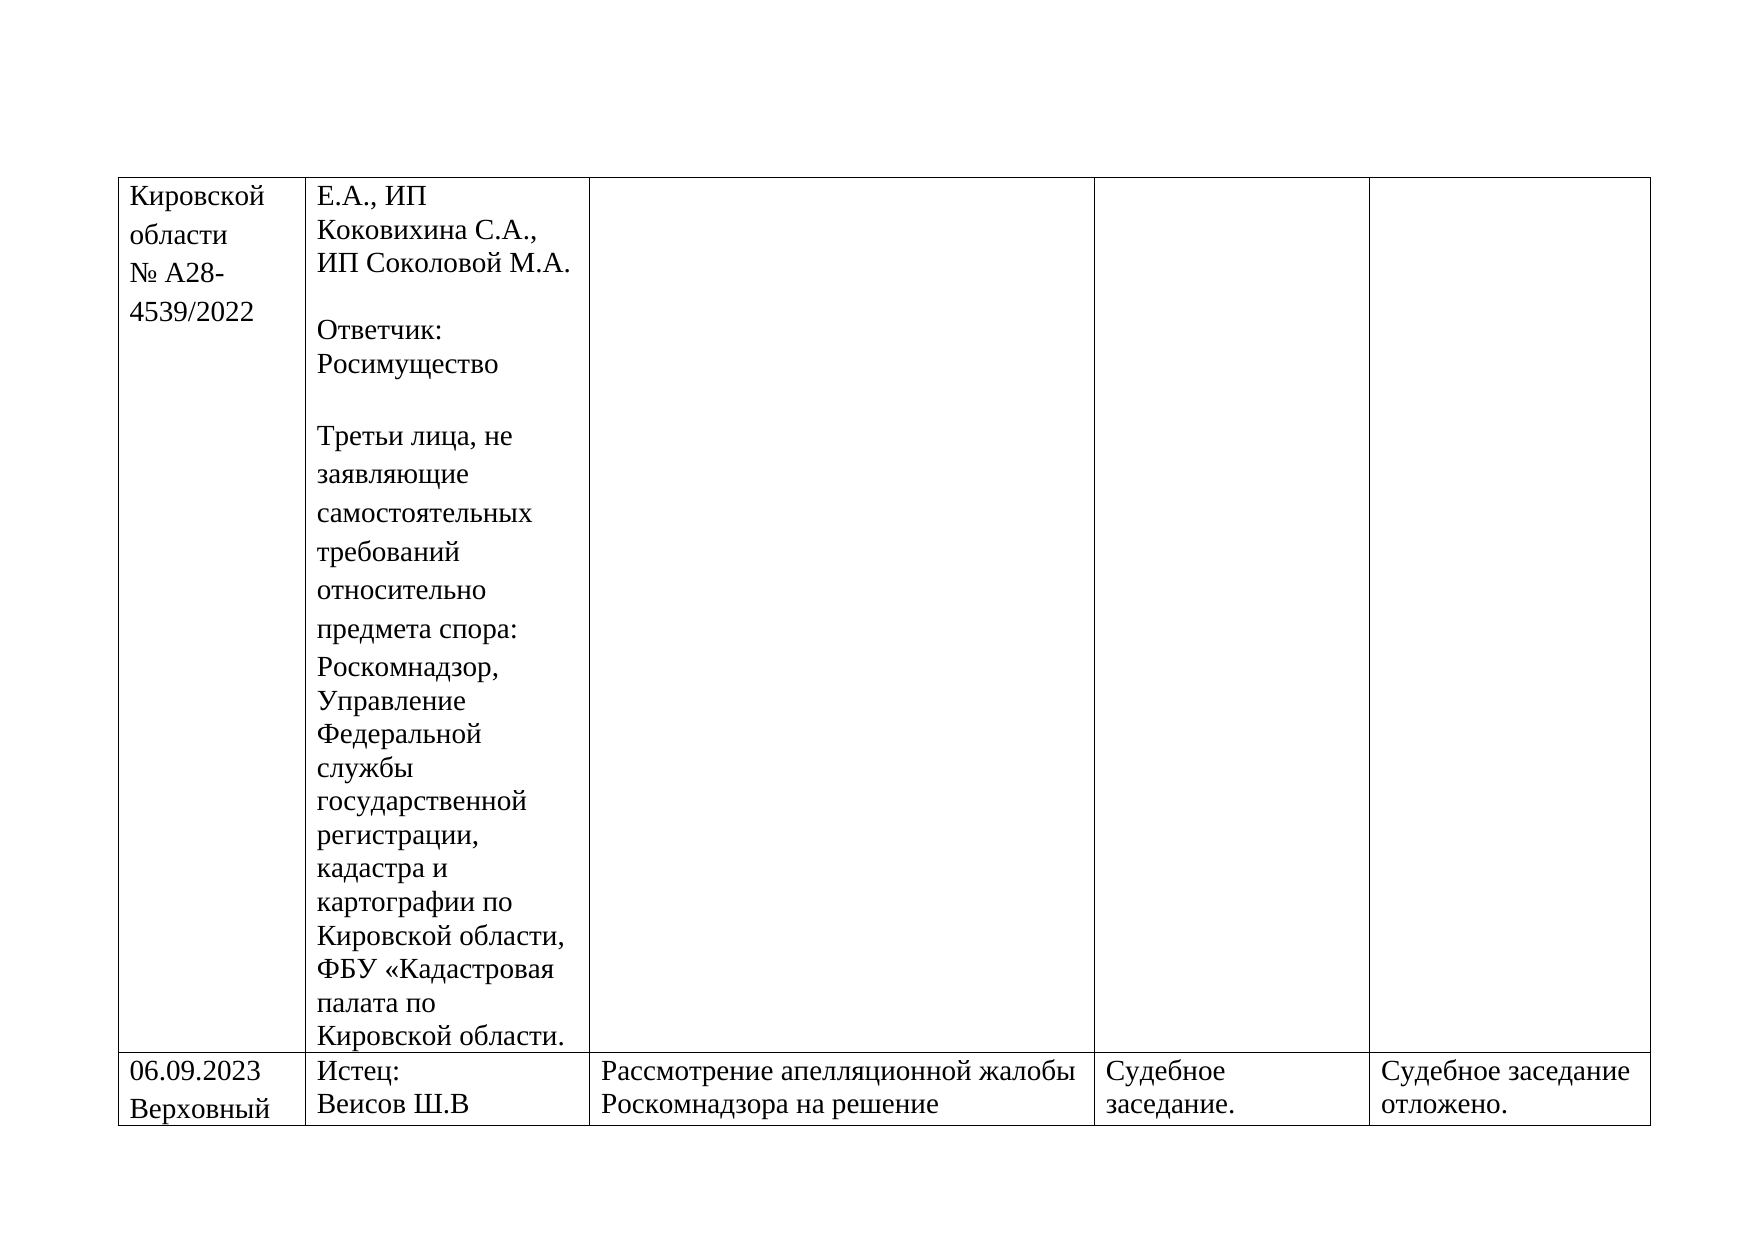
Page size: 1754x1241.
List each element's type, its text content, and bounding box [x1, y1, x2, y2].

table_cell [1095, 178, 1369, 1052]
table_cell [306, 1053, 589, 1125]
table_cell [1370, 178, 1650, 1052]
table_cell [1370, 1053, 1650, 1125]
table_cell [590, 1053, 1094, 1125]
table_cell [306, 178, 589, 1052]
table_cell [119, 1053, 305, 1125]
table_cell Судебное заседание. [1095, 1053, 1369, 1125]
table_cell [590, 178, 1094, 1052]
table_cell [119, 178, 305, 1052]
